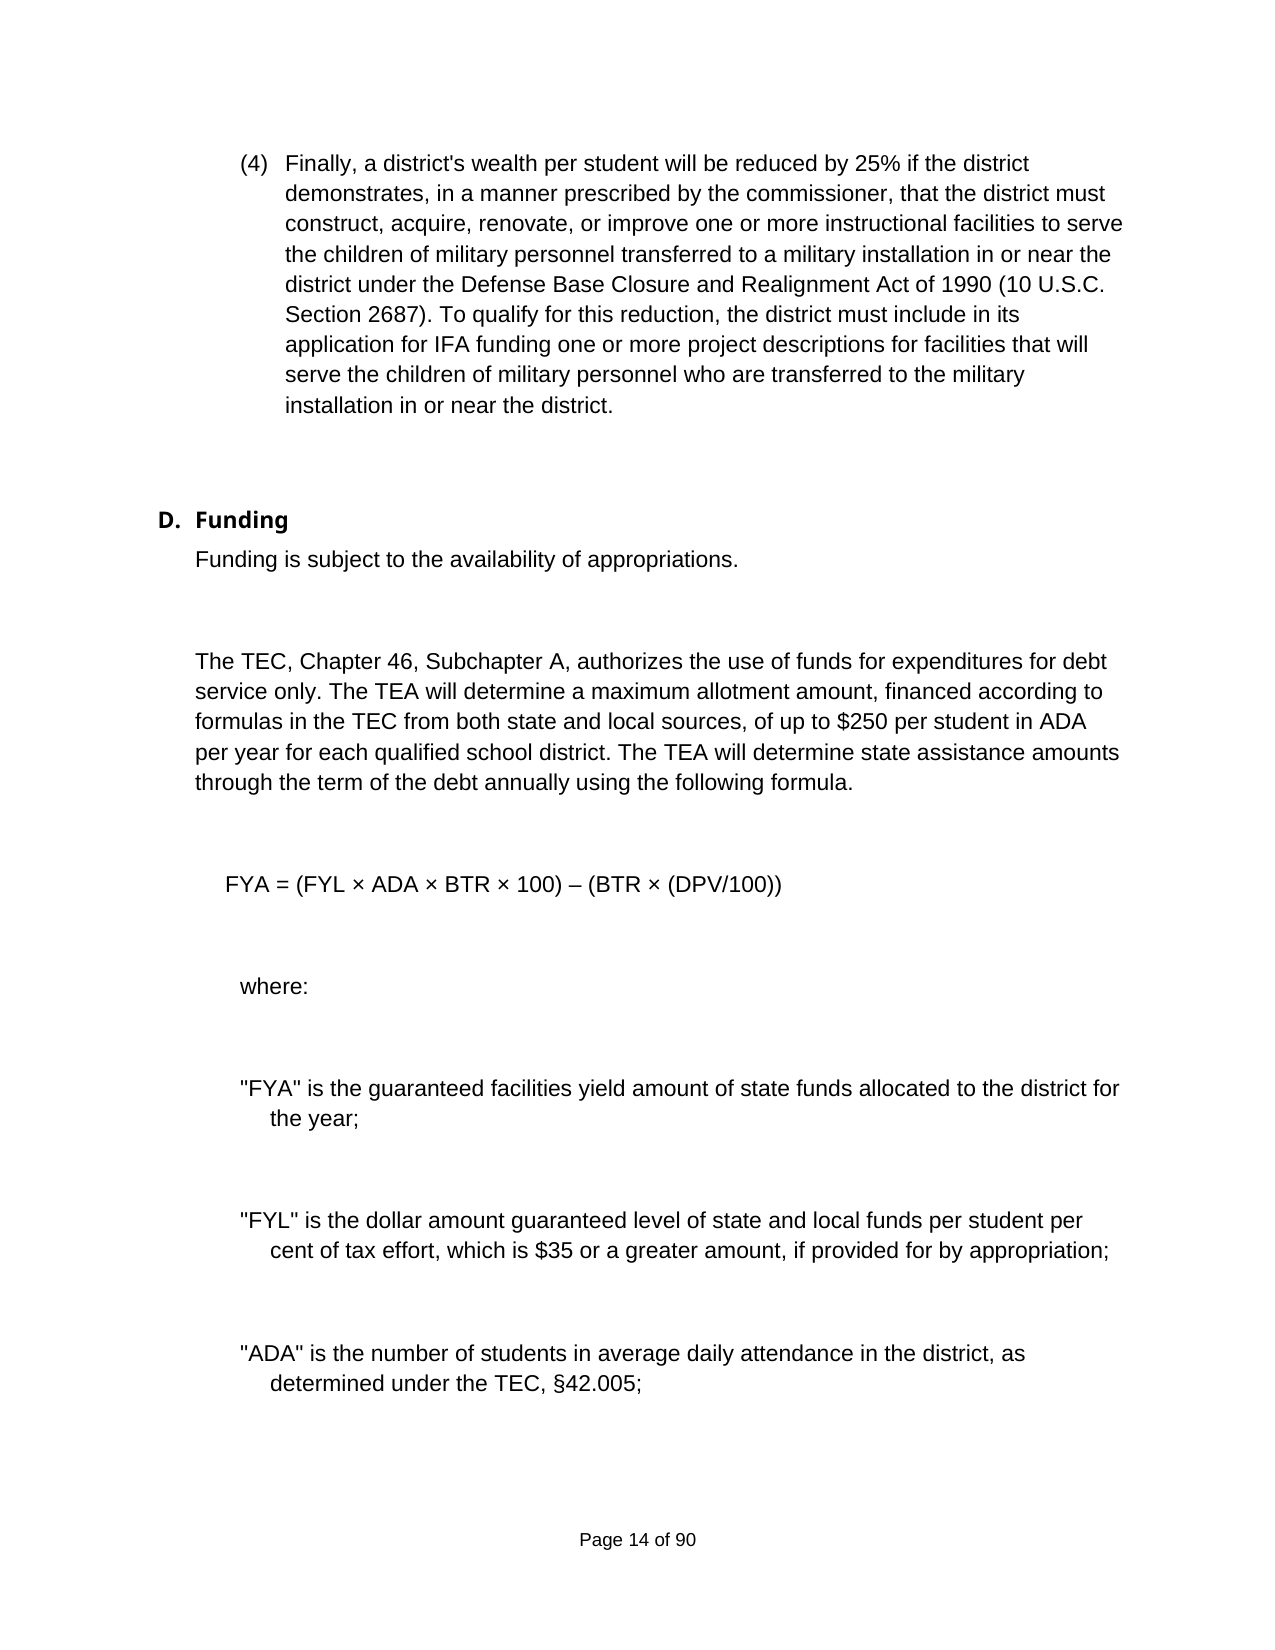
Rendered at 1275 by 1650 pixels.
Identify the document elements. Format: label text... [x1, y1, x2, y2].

text Funding is subject to the availability of appropriations. [195, 546, 1125, 572]
text The TEC, Chapter 46, Subchapter A, authorizes the use of funds for expenditures for debt service only. The TEA will determine a maximum allotment amount, financed according to formulas in the TEC from both state and local sources, of up to $250 per student in ADA per year for each qualified school district. The TEA will determine state assistance amounts through the term of the debt annually using the following formula. [195, 648, 1125, 795]
text "ADA" is the number of students in average daily attendance in the district, as determined under the TEC, §42.005; [240, 1339, 1125, 1396]
text (4) Finally, a district's wealth per student will be reduced by 25% if the district demonstrates, in a manner prescribed by the commissioner, that the district must construct, acquire, renovate, or improve one or more instructional facilities to serve the children of military personnel transferred to a military installation in or near the district under the Defense Base Closure and Realignment Act of 1990 (10 U.S.C. Section 2687). To qualify for this reduction, the district must include in its application for IFA funding one or more project descriptions for facilities that will serve the children of military personnel who are transferred to the military installation in or near the district. [240, 150, 1125, 418]
text FYA = (FYL × ADA × BTR × 100) – (BTR × (DPV/100)) [150, 871, 1125, 897]
text "FYA" is the guaranteed facilities yield amount of state funds allocated to the district for the year; [240, 1075, 1125, 1132]
subtitle D. Funding [150, 504, 1125, 535]
text where: [240, 973, 1125, 999]
text "FYL" is the dollar amount guaranteed level of state and local funds per student per cent of tax effort, which is $35 or a greater amount, if provided for by appropriation; [240, 1207, 1125, 1264]
